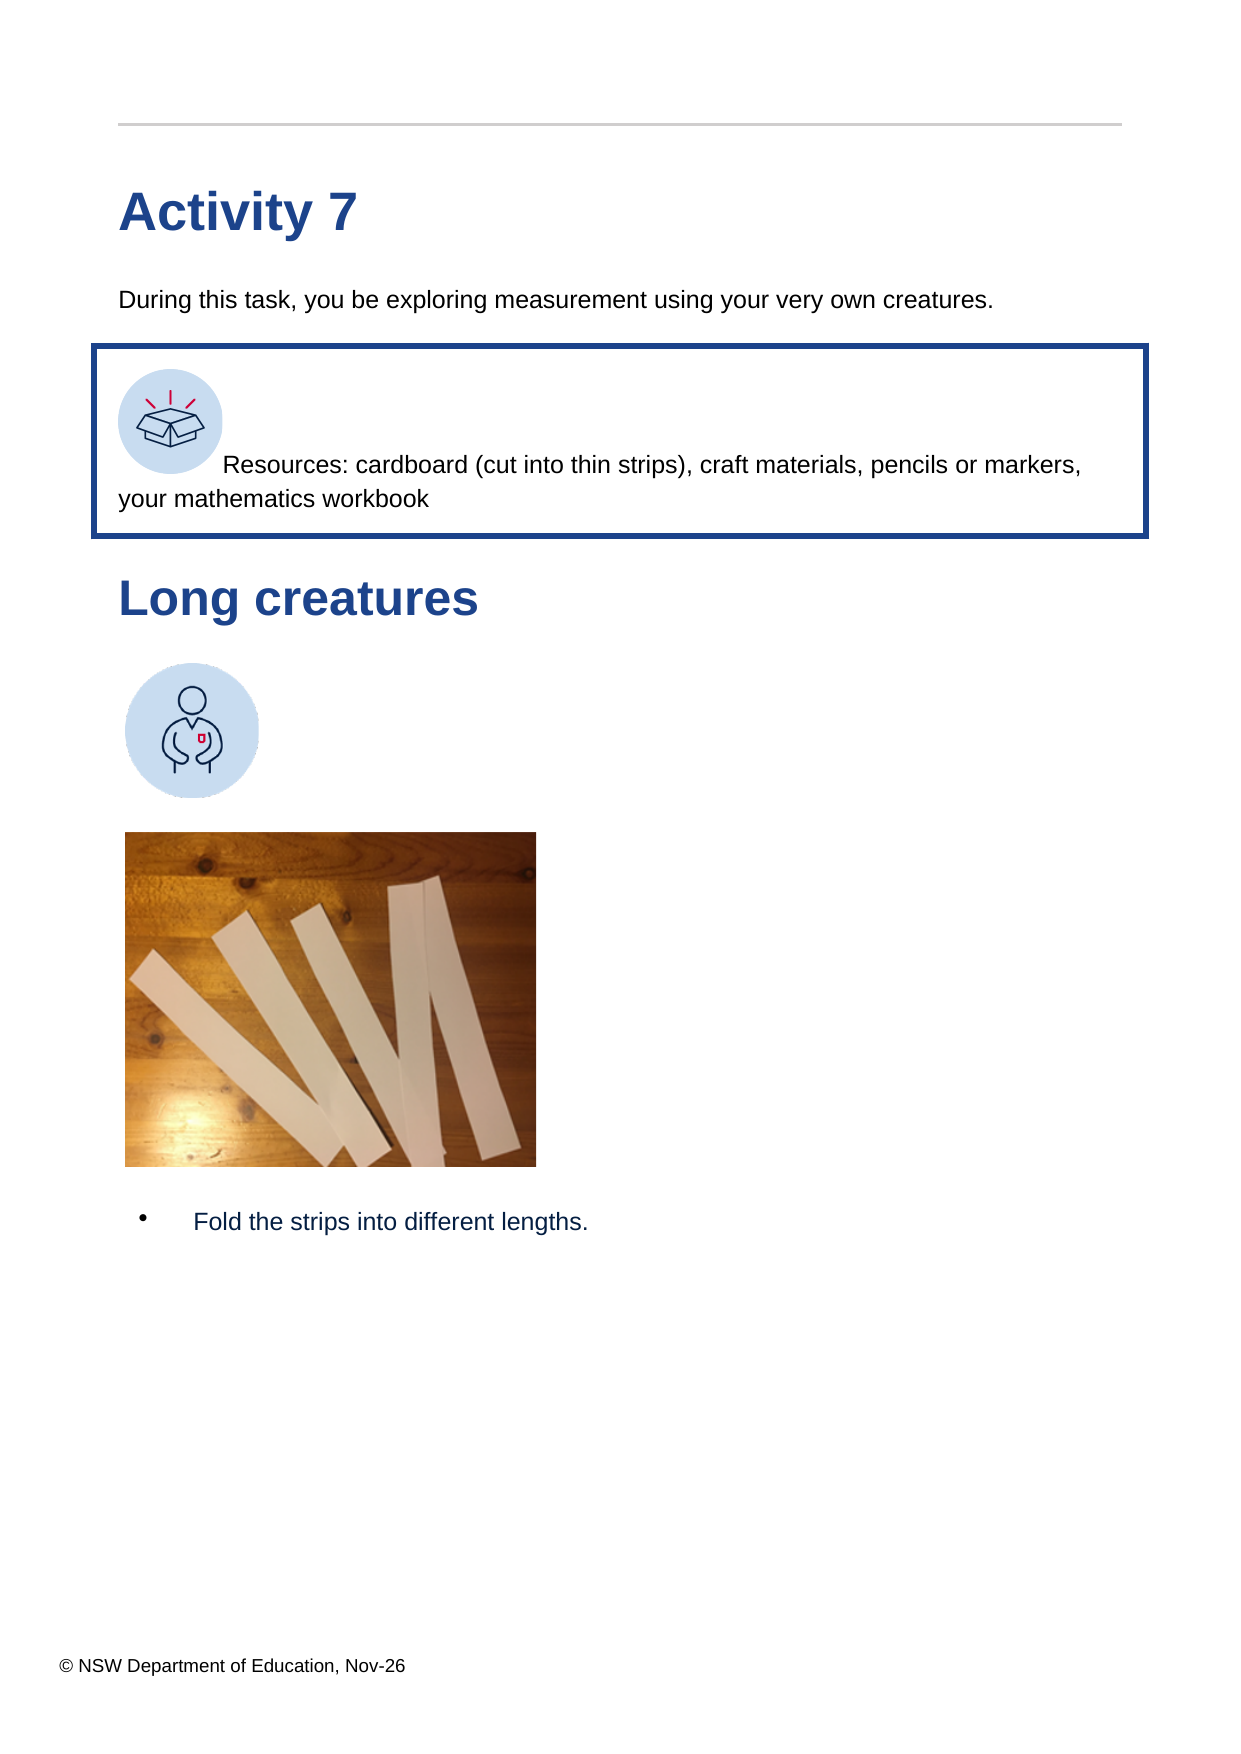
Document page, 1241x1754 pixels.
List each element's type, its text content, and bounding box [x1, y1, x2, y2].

picture [118, 369, 223, 474]
text During this task, you be exploring measurement using your very own creatures. [118, 285, 1122, 313]
list Fold the strips into different lengths.​ [139, 1202, 1122, 1236]
text Resources: cardboard (cut into thin strips), craft materials, pencils or markers, your mathematics workbook [97, 349, 1143, 533]
subtitle Long creatures [118, 569, 1122, 626]
picture [125, 832, 537, 1167]
subtitle Activity 7 [118, 180, 1122, 242]
picture [125, 663, 259, 798]
